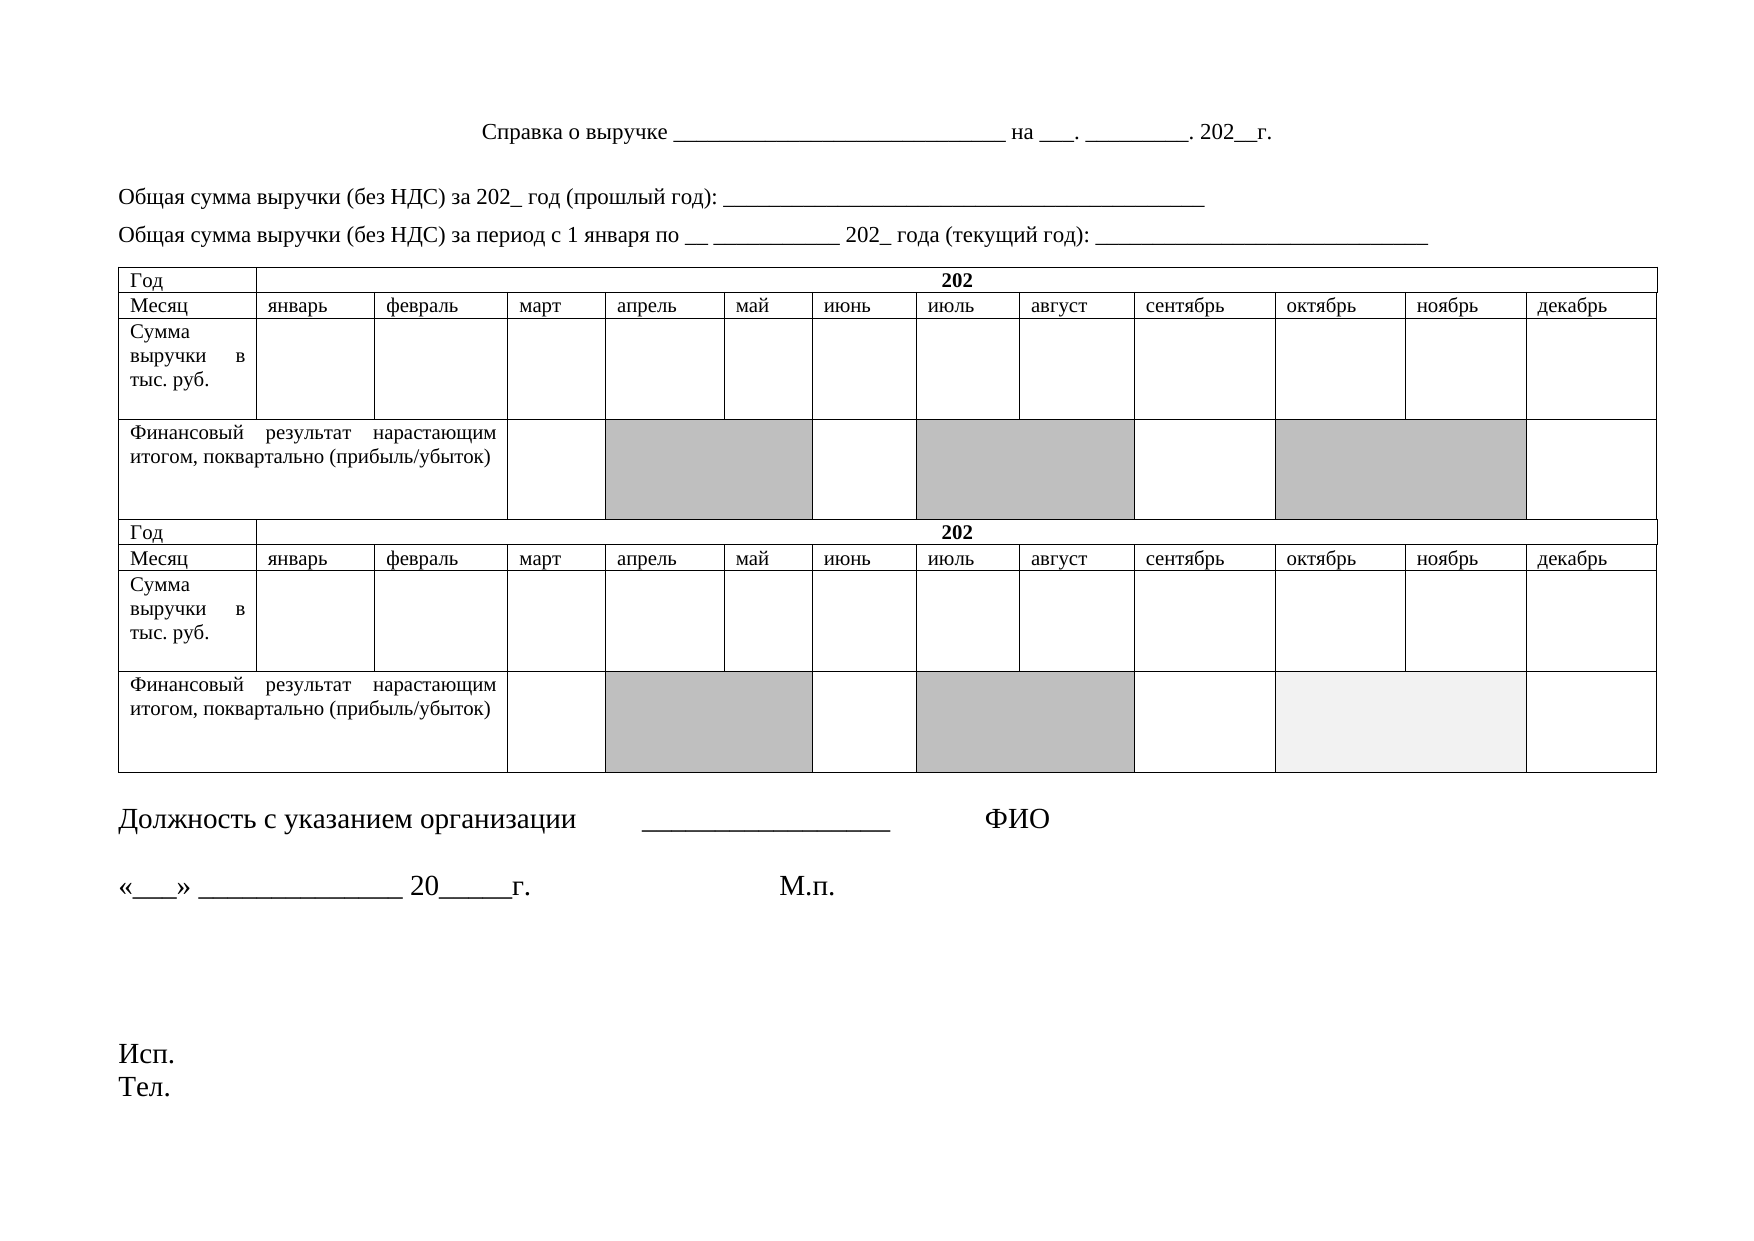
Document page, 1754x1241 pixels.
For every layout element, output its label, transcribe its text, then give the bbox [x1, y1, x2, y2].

table_cell [917, 420, 1134, 519]
table_cell [1406, 571, 1526, 671]
table_header Год [119, 268, 256, 292]
table_cell ноябрь [1406, 545, 1526, 570]
table_cell [1135, 672, 1275, 772]
table_cell [508, 319, 605, 418]
table_cell март [508, 545, 605, 570]
table_cell [606, 672, 812, 772]
text Тел. [118, 1069, 1636, 1103]
table_cell март [508, 293, 605, 318]
table_cell [725, 319, 812, 418]
table_cell февраль [375, 293, 507, 318]
table_cell октябрь [1276, 293, 1405, 318]
table_cell [917, 672, 1134, 772]
table_cell [1276, 571, 1405, 671]
table_cell [1135, 420, 1275, 519]
table_cell [1406, 319, 1526, 418]
table_cell август [1020, 293, 1134, 318]
table_cell декабрь [1527, 293, 1656, 318]
table_cell [813, 672, 916, 772]
table_cell [1527, 319, 1656, 418]
table_cell [257, 319, 374, 418]
table_cell февраль [375, 545, 507, 570]
table_cell Финансовый результат нарастающим итогом, поквартально (прибыль/убыток) [119, 420, 507, 519]
table_cell сентябрь [1135, 545, 1275, 570]
table_cell Месяц [119, 293, 256, 318]
table_cell июль [917, 293, 1019, 318]
table_cell Сумма выручки в тыс. руб. [119, 571, 256, 671]
table_cell [1527, 571, 1656, 671]
table_header 202 [257, 268, 1657, 292]
text Исп. [118, 1036, 1636, 1069]
table_cell [1276, 319, 1405, 418]
table_cell [257, 571, 374, 671]
table_cell [813, 571, 916, 671]
table_cell Месяц [119, 545, 256, 570]
table_cell [813, 319, 916, 418]
table_cell август [1020, 545, 1134, 570]
table_cell [1276, 672, 1526, 772]
table_cell Год [119, 520, 256, 544]
table_cell [1135, 319, 1275, 418]
table_cell [508, 672, 605, 772]
text Должность с указанием организации _________________ ФИО [118, 801, 1636, 834]
table_cell [1020, 319, 1134, 418]
table_cell [917, 571, 1019, 671]
table_cell апрель [606, 545, 724, 570]
table_cell [1135, 571, 1275, 671]
table_cell [725, 571, 812, 671]
table_cell Финансовый результат нарастающим итогом, поквартально (прибыль/убыток) [119, 672, 507, 772]
table_cell [375, 571, 507, 671]
text Общая сумма выручки (без НДС) за 202_ год (прошлый год): __________________________________________ [118, 183, 1636, 209]
table_cell [606, 319, 724, 418]
table_cell октябрь [1276, 545, 1405, 570]
table_cell апрель [606, 293, 724, 318]
table_cell июль [917, 545, 1019, 570]
table_cell декабрь [1527, 545, 1656, 570]
table_cell [917, 319, 1019, 418]
table_cell июнь [813, 293, 916, 318]
text «___» ______________ 20_____г. М.п. [118, 868, 1636, 902]
table_cell [606, 571, 724, 671]
table_cell сентябрь [1135, 293, 1275, 318]
table_cell [1276, 420, 1526, 519]
table_cell Сумма выручки в тыс. руб. [119, 319, 256, 418]
table_cell [508, 420, 605, 519]
table_cell [606, 420, 812, 519]
table_cell [1527, 672, 1656, 772]
table_cell [1020, 571, 1134, 671]
table_cell [813, 420, 916, 519]
table_cell январь [257, 293, 374, 318]
table_cell май [725, 545, 812, 570]
text Справка о выручке _____________________________ на ___. _________. 202__г. [118, 118, 1636, 144]
table_cell январь [257, 545, 374, 570]
table_cell июнь [813, 545, 916, 570]
table_cell [508, 571, 605, 671]
table_cell [1527, 420, 1656, 519]
table_cell [375, 319, 507, 418]
table_cell ноябрь [1406, 293, 1526, 318]
text Общая сумма выручки (без НДС) за период с 1 января по __ ___________ 202_ года (текущий год): _____________________________ [118, 221, 1636, 247]
table_cell май [725, 293, 812, 318]
table_cell 202 [257, 520, 1657, 544]
